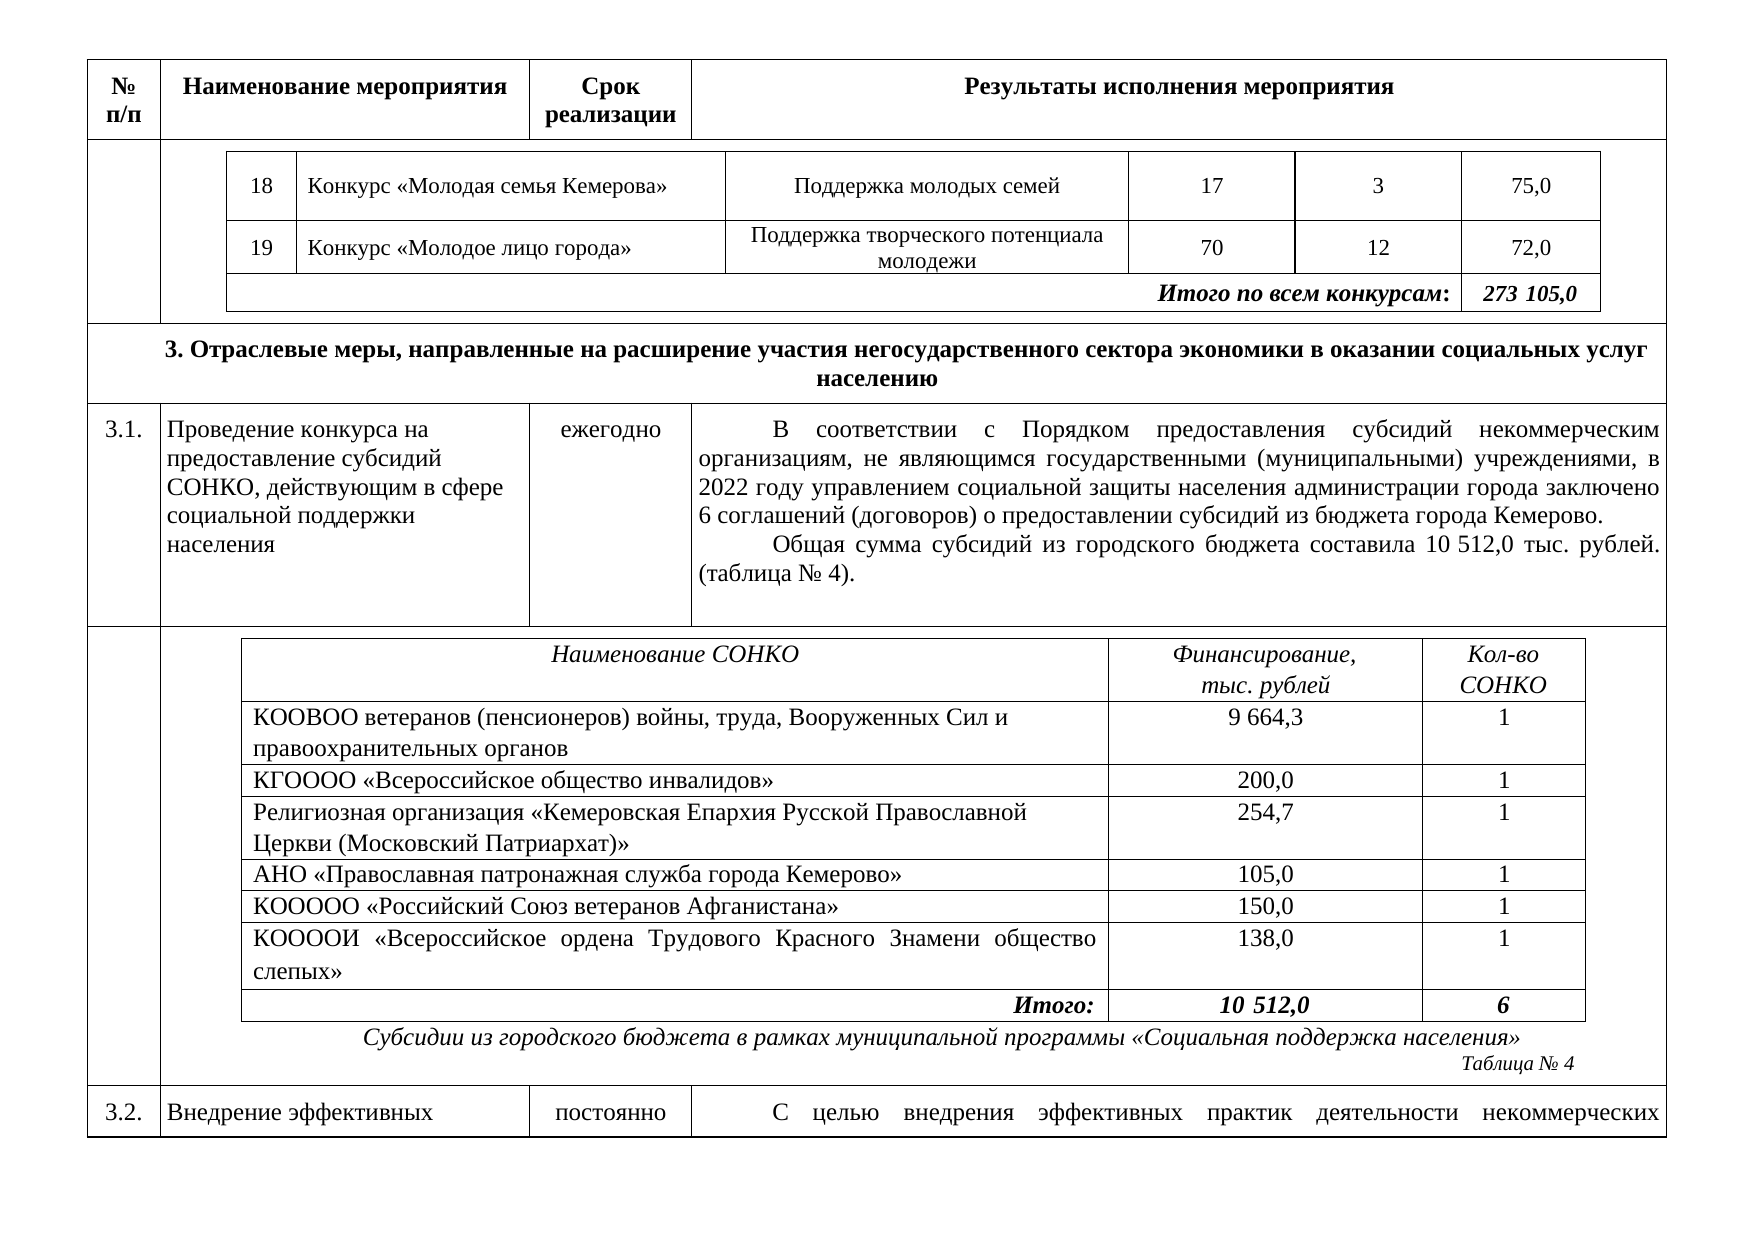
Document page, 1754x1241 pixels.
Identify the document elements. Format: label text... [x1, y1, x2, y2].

table_header Наименование мероприятия [161, 60, 529, 139]
table_cell постоянно [530, 1086, 691, 1136]
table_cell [161, 1086, 529, 1136]
table_cell 3. Отраслевые меры, направленные на расширение участия негосударственного сектора экономики в оказании социальных услуг населению [88, 324, 1666, 403]
table_cell Субсидии из городского бюджета в рамках муниципальной программы «Социальная поддержка населения» Таблица № 4 [161, 627, 1666, 1085]
table_header Срок реализации [530, 60, 691, 139]
table_header № п/п [88, 60, 160, 139]
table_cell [161, 140, 1666, 323]
table_cell [88, 627, 160, 1085]
table_header Результаты исполнения мероприятия [692, 60, 1666, 139]
table_cell [88, 140, 160, 323]
table_cell В соответствии с Порядком предоставления субсидий некоммерческим организациям, не являющимся государственными (муниципальными) учреждениями, в 2022 году управлением социальной защиты населения администрации города заключено 6 соглашений (договоров) о предоставлении субсидий из бюджета города Кемерово. Общая сумма субсидий из городского бюджета составила 10 512,0 тыс. рублей. (таблица № 4). [692, 404, 1666, 626]
table_cell 3.2. [88, 1086, 160, 1136]
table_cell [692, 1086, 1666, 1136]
table_cell 3.1. [88, 404, 160, 626]
table_cell ежегодно [530, 404, 691, 626]
table_cell Проведение конкурса на предоставление субсидий СОНКО, действующим в сфере социальной поддержки населения [161, 404, 529, 626]
